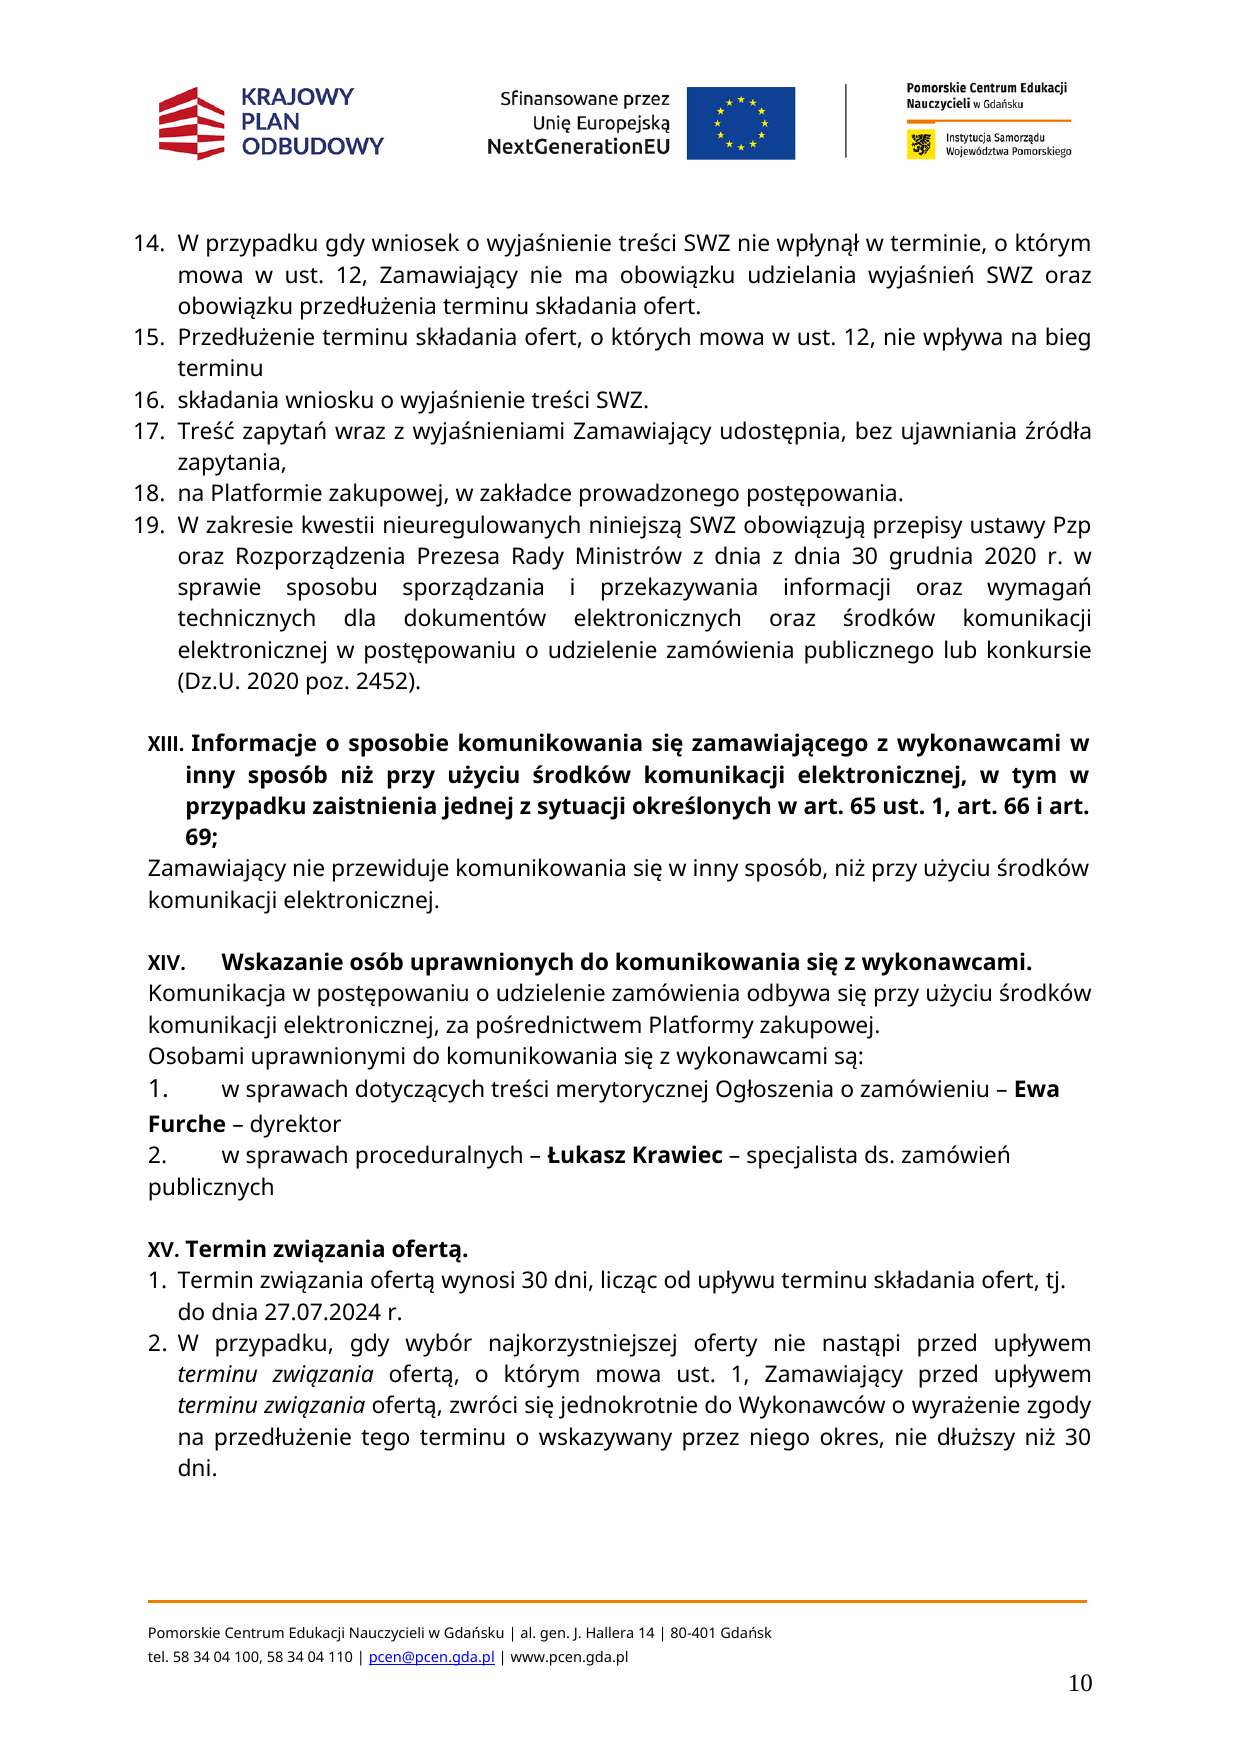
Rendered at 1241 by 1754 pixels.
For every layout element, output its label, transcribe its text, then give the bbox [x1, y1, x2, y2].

list Osobami uprawnionymi do komunikowania się z wykonawcami są: [148, 1040, 1093, 1071]
list składania wniosku o wyjaśnienie treści SWZ. [133, 384, 1093, 415]
list Komunikacja w postępowaniu o udzielenie zamówienia odbywa się przy użyciu środków komunikacji elektronicznej, za pośrednictwem Platformy zakupowej. [148, 977, 1093, 1040]
list Przedłużenie terminu składania ofert, o których mowa w ust. 12, nie wpływa na bieg terminu [133, 321, 1093, 384]
picture [147, 76, 1093, 170]
list w sprawach proceduralnych – Łukasz Krawiec – specjalista ds. zamówień publicznych [148, 1139, 1093, 1202]
list W przypadku gdy wniosek o wyjaśnienie treści SWZ nie wpłynął w terminie, o którym mowa w ust. 12, Zamawiający nie ma obowiązku udzielania wyjaśnień SWZ oraz obowiązku przedłużenia terminu składania ofert. [133, 227, 1093, 321]
text Zamawiający nie przewiduje komunikowania się w inny sposób, niż przy użyciu środków komunikacji elektronicznej. [148, 852, 1091, 915]
list na Platformie zakupowej, w zakładce prowadzonego postępowania. [133, 477, 1093, 509]
list Informacje o sposobie komunikowania się zamawiającego z wykonawcami w inny sposób niż przy użyciu środków komunikacji elektronicznej, w tym w przypadku zaistnienia jednej z sytuacji określonych w art. 65 ust. 1, art. 66 i art. 69; [148, 727, 1091, 852]
list Termin związania ofertą wynosi 30 dni, licząc od upływu terminu składania ofert, tj. do dnia 27.07.2024 r. [148, 1264, 1093, 1327]
list Termin związania ofertą. [148, 1233, 1091, 1264]
list Wskazanie osób uprawnionych do komunikowania się z wykonawcami. [148, 946, 1091, 977]
list W przypadku, gdy wybór najkorzystniejszej oferty nie nastąpi przed upływem terminu związania ofertą, o którym mowa ust. 1, Zamawiający przed upływem terminu związania ofertą, zwróci się jednokrotnie do Wykonawców o wyrażenie zgody na przedłużenie tego terminu o wskazywany przez niego okres, nie dłuższy niż 30 dni. [148, 1327, 1093, 1483]
list W zakresie kwestii nieuregulowanych niniejszą SWZ obowiązują przepisy ustawy Pzp oraz Rozporządzenia Prezesa Rady Ministrów z dnia z dnia 30 grudnia 2020 r. w sprawie sposobu sporządzania i przekazywania informacji oraz wymagań technicznych dla dokumentów elektronicznych oraz środków komunikacji elektronicznej w postępowaniu o udzielenie zamówienia publicznego lub konkursie (Dz.U. 2020 poz. 2452). [133, 509, 1093, 696]
list Treść zapytań wraz z wyjaśnieniami Zamawiający udostępnia, bez ujawniania źródła zapytania, [133, 415, 1093, 477]
list w sprawach dotyczących treści merytorycznej Ogłoszenia o zamówieniu – Ewa Furche – dyrektor [148, 1071, 1093, 1139]
